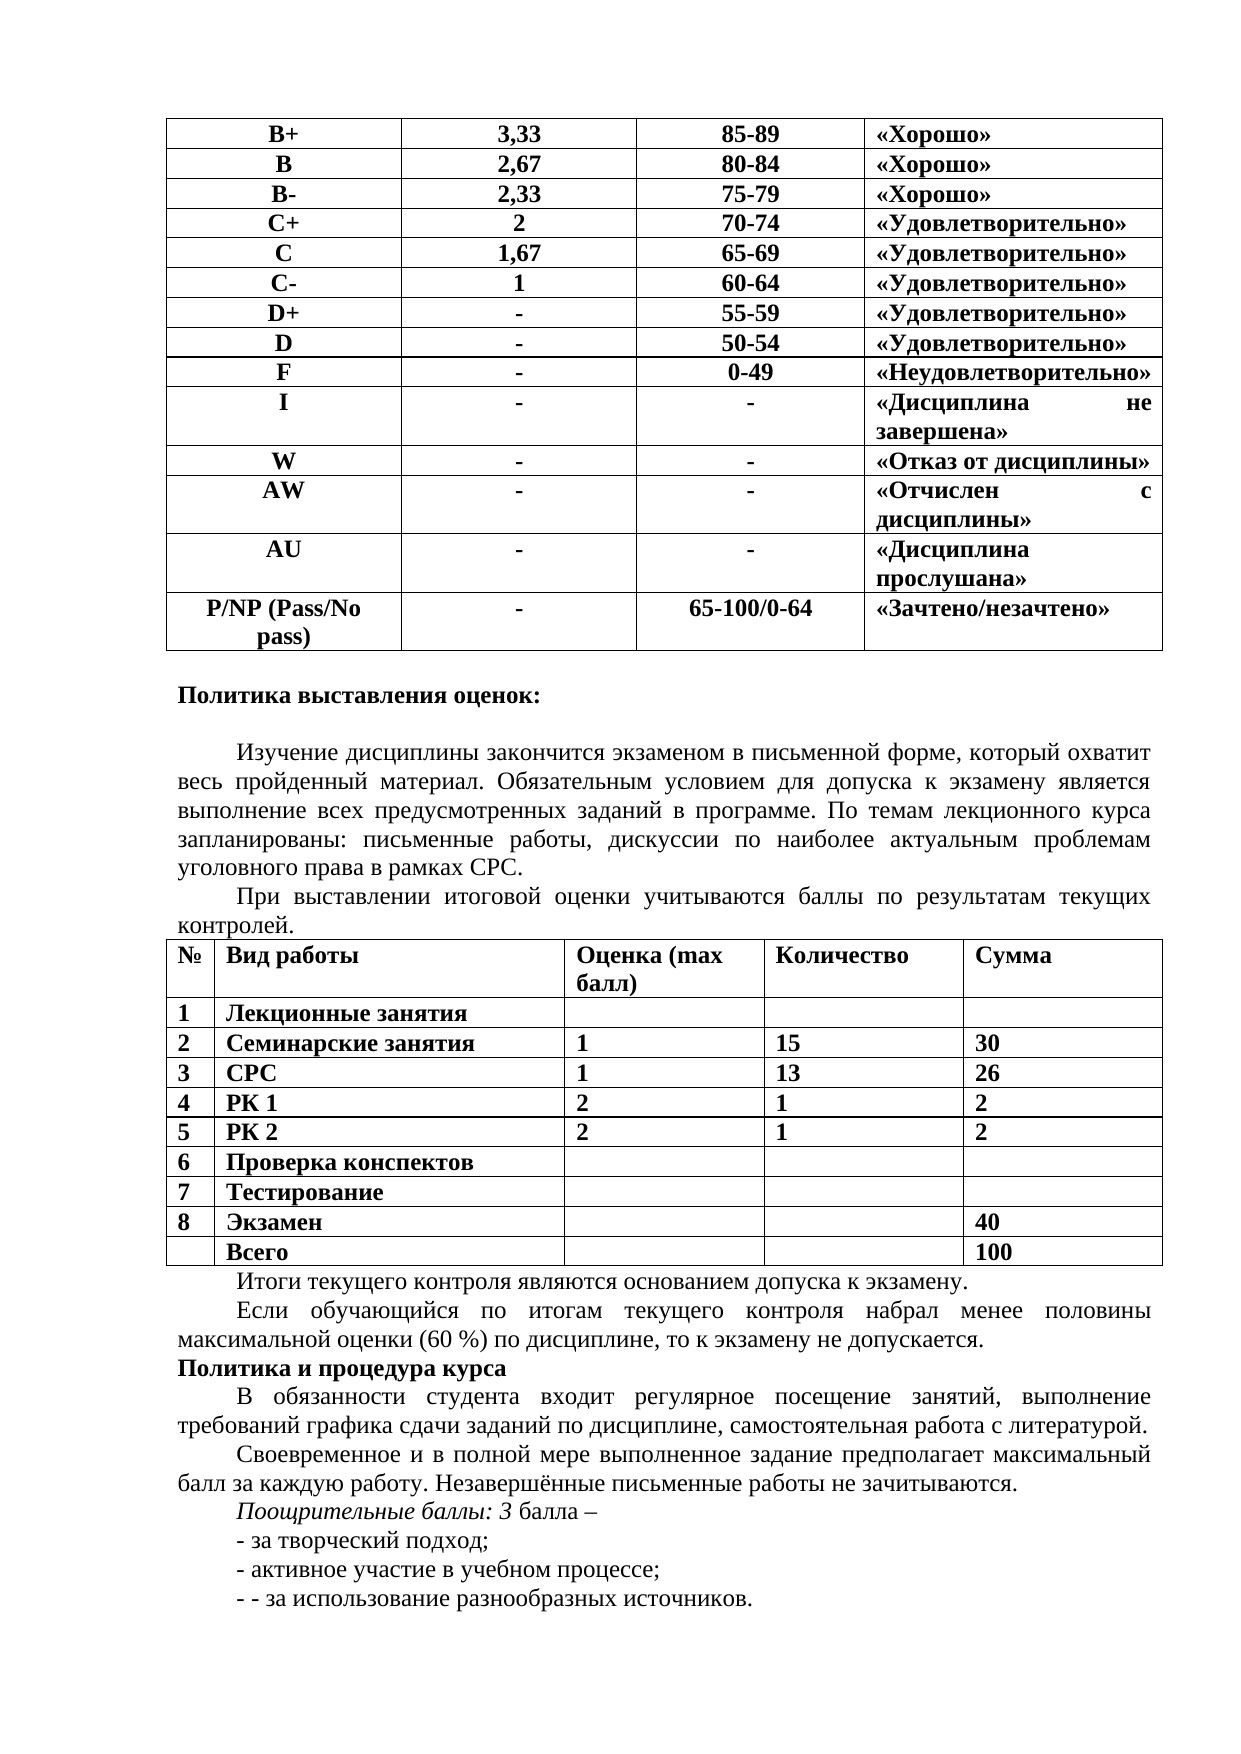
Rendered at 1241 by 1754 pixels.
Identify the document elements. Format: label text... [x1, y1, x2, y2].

table_cell - [402, 328, 636, 356]
table_cell AU [167, 534, 401, 592]
table_cell [565, 1147, 764, 1176]
table_cell «Неудовлетворительно» [865, 358, 1162, 386]
table_cell 2,67 [402, 149, 636, 178]
table_cell - [402, 298, 636, 327]
table_cell [964, 1147, 1162, 1176]
table_cell C- [167, 268, 401, 297]
table_cell 80-84 [637, 149, 864, 178]
table_header № [167, 940, 214, 997]
table_cell 1,67 [402, 238, 636, 267]
table_header Вид работы [215, 940, 564, 997]
table_cell 60-64 [637, 268, 864, 297]
table_cell [565, 998, 764, 1027]
table_cell C [167, 238, 401, 267]
table_cell 70-74 [637, 209, 864, 237]
table_cell 6 [167, 1147, 214, 1176]
table_cell 5 [167, 1118, 214, 1146]
table_cell 2,33 [402, 179, 636, 207]
table_cell P/NP (Pass/No pass) [167, 593, 401, 650]
text Политика выставления оценок: [177, 680, 1152, 709]
table_cell [765, 998, 963, 1027]
table_cell Всего [215, 1237, 564, 1265]
table_cell 1 [765, 1088, 963, 1116]
table_cell «Удовлетворительно» [865, 209, 1162, 237]
table_cell F [167, 358, 401, 386]
table_cell «Удовлетворительно» [865, 238, 1162, 267]
table_cell 65-100/0-64 [637, 593, 864, 650]
text - - за использование разнообразных источников. [177, 1583, 1152, 1611]
text Своевременное и в полной мере выполненное задание предполагает максимальный балл за каждую работу. Незавершённые письменные работы не зачитываются. [177, 1439, 1152, 1496]
table_cell [565, 1207, 764, 1236]
text При выставлении итоговой оценки учитываются баллы по результатам текущих контролей. [177, 881, 1152, 939]
table_cell «Дисциплина не завершена» [865, 387, 1162, 445]
table_cell - [402, 387, 636, 445]
table_cell Лекционные занятия [215, 998, 564, 1027]
table_cell 1 [565, 1058, 764, 1087]
table_cell B- [167, 179, 401, 207]
table_cell [565, 1237, 764, 1265]
table_cell 2 [167, 1028, 214, 1057]
table_cell «Удовлетворительно» [865, 328, 1162, 356]
table_cell - [637, 446, 864, 474]
table_cell 55-59 [637, 298, 864, 327]
text - активное участие в учебном процессе; [177, 1554, 1152, 1583]
table_cell 0-49 [637, 358, 864, 386]
table_cell РК 1 [215, 1088, 564, 1116]
table_cell 8 [167, 1207, 214, 1236]
table_cell AW [167, 476, 401, 533]
table_cell «Дисциплина прослушана» [865, 534, 1162, 592]
table_cell - [402, 534, 636, 592]
table_cell [765, 1237, 963, 1265]
text Поощрительные баллы: 3 балла – [177, 1496, 1152, 1525]
table_cell I [167, 387, 401, 445]
table_cell РК 2 [215, 1118, 564, 1146]
text - за творческий подход; [177, 1525, 1152, 1554]
table_cell [765, 1177, 963, 1206]
table_cell [167, 1237, 214, 1265]
table_cell 1 [565, 1028, 764, 1057]
table_cell «Зачтено/незачтено» [865, 593, 1162, 650]
table_cell 15 [765, 1028, 963, 1057]
table_cell 30 [964, 1028, 1162, 1057]
table_cell 2 [565, 1118, 764, 1146]
table_cell - [637, 387, 864, 445]
table_cell Семинарские занятия [215, 1028, 564, 1057]
table_cell B [167, 149, 401, 178]
table_cell «Хорошо» [865, 149, 1162, 178]
table_cell [565, 1177, 764, 1206]
table_cell «Удовлетворительно» [865, 298, 1162, 327]
table_cell 26 [964, 1058, 1162, 1087]
table_cell 7 [167, 1177, 214, 1206]
table_cell W [167, 446, 401, 474]
table_cell 75-79 [637, 179, 864, 207]
table_cell [765, 1147, 963, 1176]
table_cell «Отчислен с дисциплины» [865, 476, 1162, 533]
text В обязанности студента входит регулярное посещение занятий, выполнение требований графика сдачи заданий по дисциплине, самостоятельная работа с литературой. [177, 1381, 1152, 1439]
table_cell 13 [765, 1058, 963, 1087]
table_cell 2 [565, 1088, 764, 1116]
table_cell [765, 1207, 963, 1236]
table_cell СРС [215, 1058, 564, 1087]
table_header Количество [765, 940, 963, 997]
table_cell D+ [167, 298, 401, 327]
table_cell «Удовлетворительно» [865, 268, 1162, 297]
table_cell 1 [402, 268, 636, 297]
table_cell 2 [964, 1118, 1162, 1146]
text Итоги текущего контроля являются основанием допуска к экзамену. [177, 1266, 1152, 1295]
table_cell Проверка конспектов [215, 1147, 564, 1176]
table_cell 65-69 [637, 238, 864, 267]
text Если обучающийся по итогам текущего контроля набрал менее половины максимальной оценки (60 %) по дисциплине, то к экзамену не допускается. [177, 1295, 1152, 1353]
table_cell 85-89 [637, 119, 864, 148]
table_cell [964, 1177, 1162, 1206]
table_cell Экзамен [215, 1207, 564, 1236]
table_cell 50-54 [637, 328, 864, 356]
table_cell C+ [167, 209, 401, 237]
table_cell 40 [964, 1207, 1162, 1236]
table_header Сумма [964, 940, 1162, 997]
table_cell «Хорошо» [865, 179, 1162, 207]
table_cell «Отказ от дисциплины» [865, 446, 1162, 474]
table_cell 3,33 [402, 119, 636, 148]
table_cell - [402, 358, 636, 386]
text Изучение дисциплины закончится экзаменом в письменной форме, который охватит весь пройденный материал. Обязательным условием для допуска к экзамену является выполнение всех предусмотренных заданий в программе. По темам лекционного курса запланированы: письменные работы, дискуссии по наиболее актуальным проблемам уголовного права в рамках СРС. [177, 737, 1152, 881]
table_cell - [402, 446, 636, 474]
table_cell 1 [167, 998, 214, 1027]
table_cell Тестирование [215, 1177, 564, 1206]
table_cell 2 [964, 1088, 1162, 1116]
table_cell 3 [167, 1058, 214, 1087]
text Политика и процедура курса [177, 1353, 1152, 1381]
table_cell - [637, 476, 864, 533]
table_cell - [402, 593, 636, 650]
table_cell [964, 998, 1162, 1027]
table_cell 100 [964, 1237, 1162, 1265]
table_cell D [167, 328, 401, 356]
table_cell 1 [765, 1118, 963, 1146]
table_cell B+ [167, 119, 401, 148]
table_cell 4 [167, 1088, 214, 1116]
table_cell - [402, 476, 636, 533]
table_cell 2 [402, 209, 636, 237]
table_cell «Хорошо» [865, 119, 1162, 148]
table_cell - [637, 534, 864, 592]
table_header Оценка (max балл) [565, 940, 764, 997]
